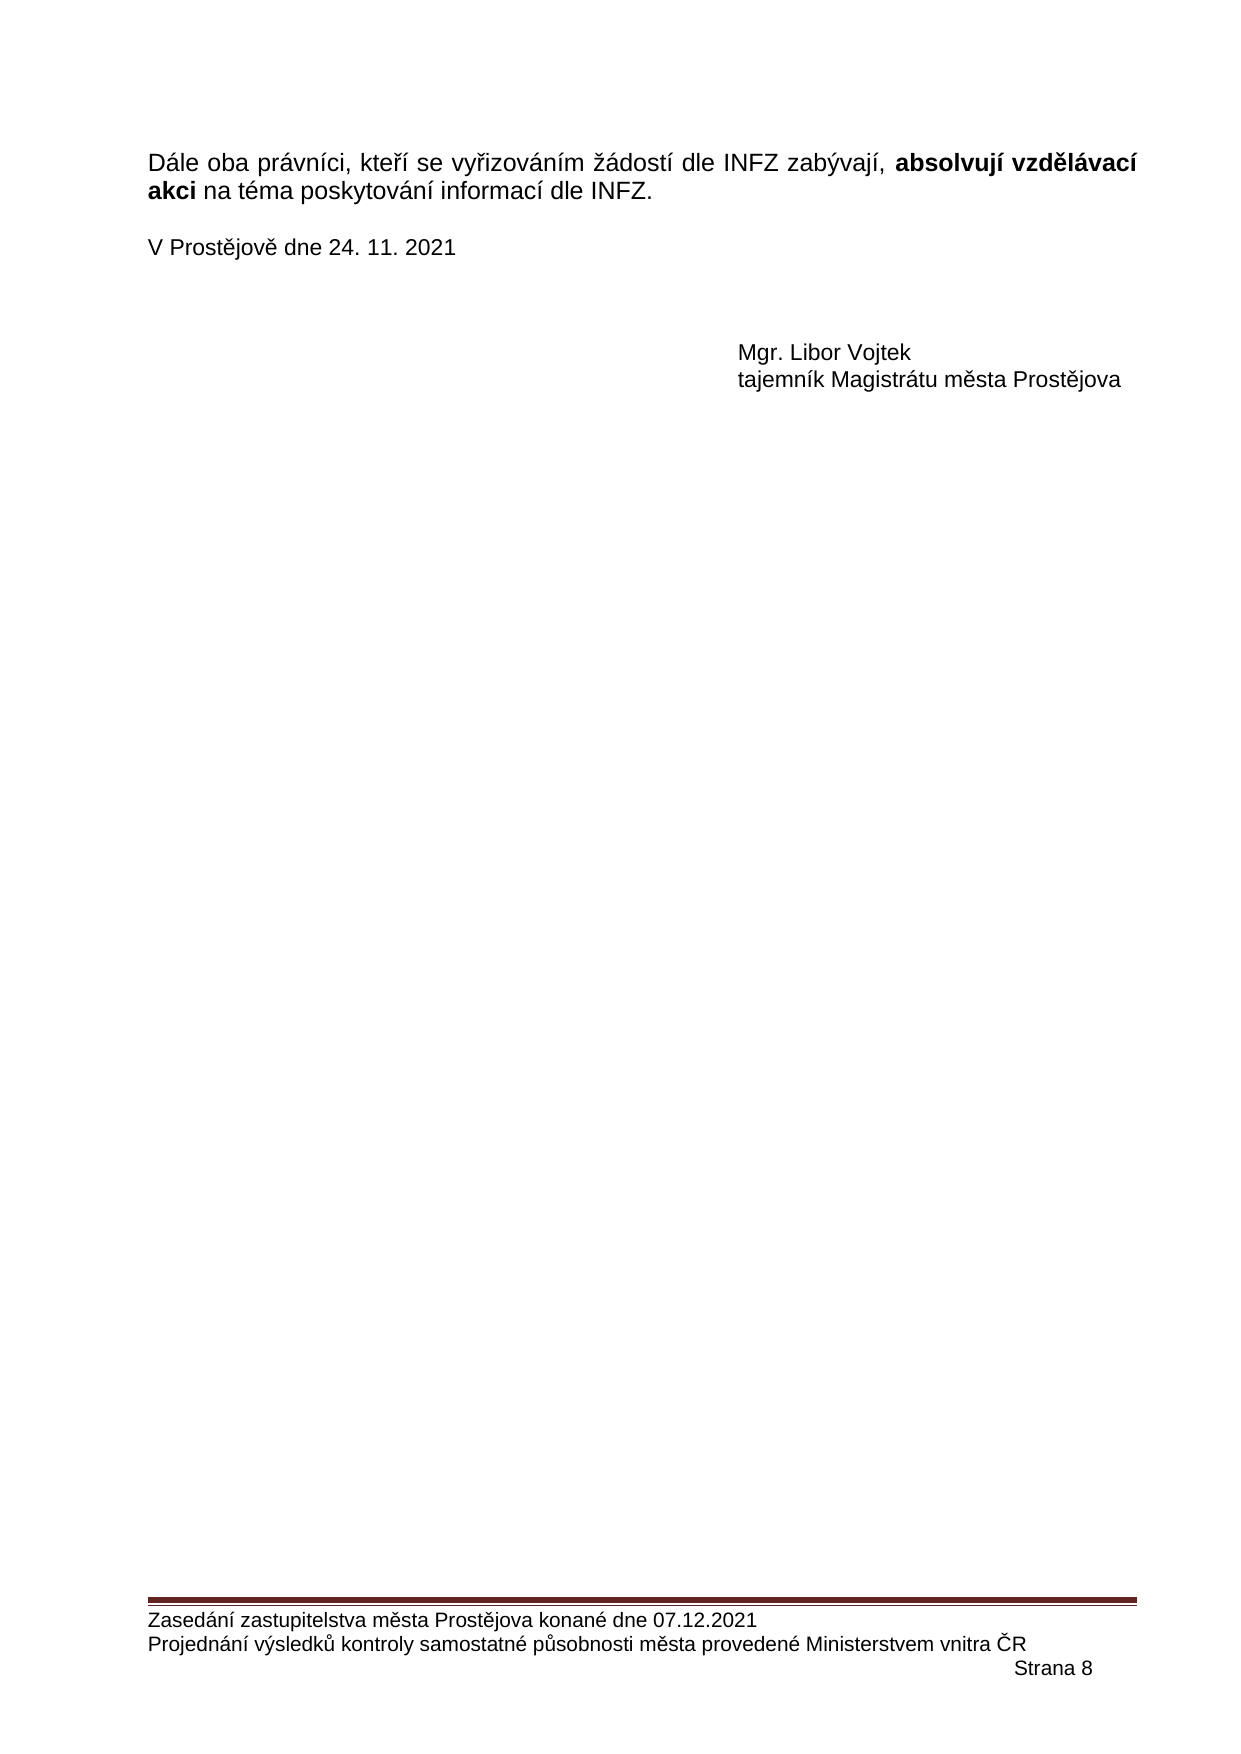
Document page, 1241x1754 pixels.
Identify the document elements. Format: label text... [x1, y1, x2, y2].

text Dále oba právníci, kteří se vyřizováním žádostí dle INFZ zabývají, absolvují vzdělávací akci na téma poskytování informací dle INFZ. [148, 148, 1137, 205]
text tajemník Magistrátu města Prostějova [148, 366, 1137, 392]
text Mgr. Libor Vojtek [148, 339, 1137, 366]
text V Prostějově dne 24. 11. 2021 [148, 234, 1137, 260]
